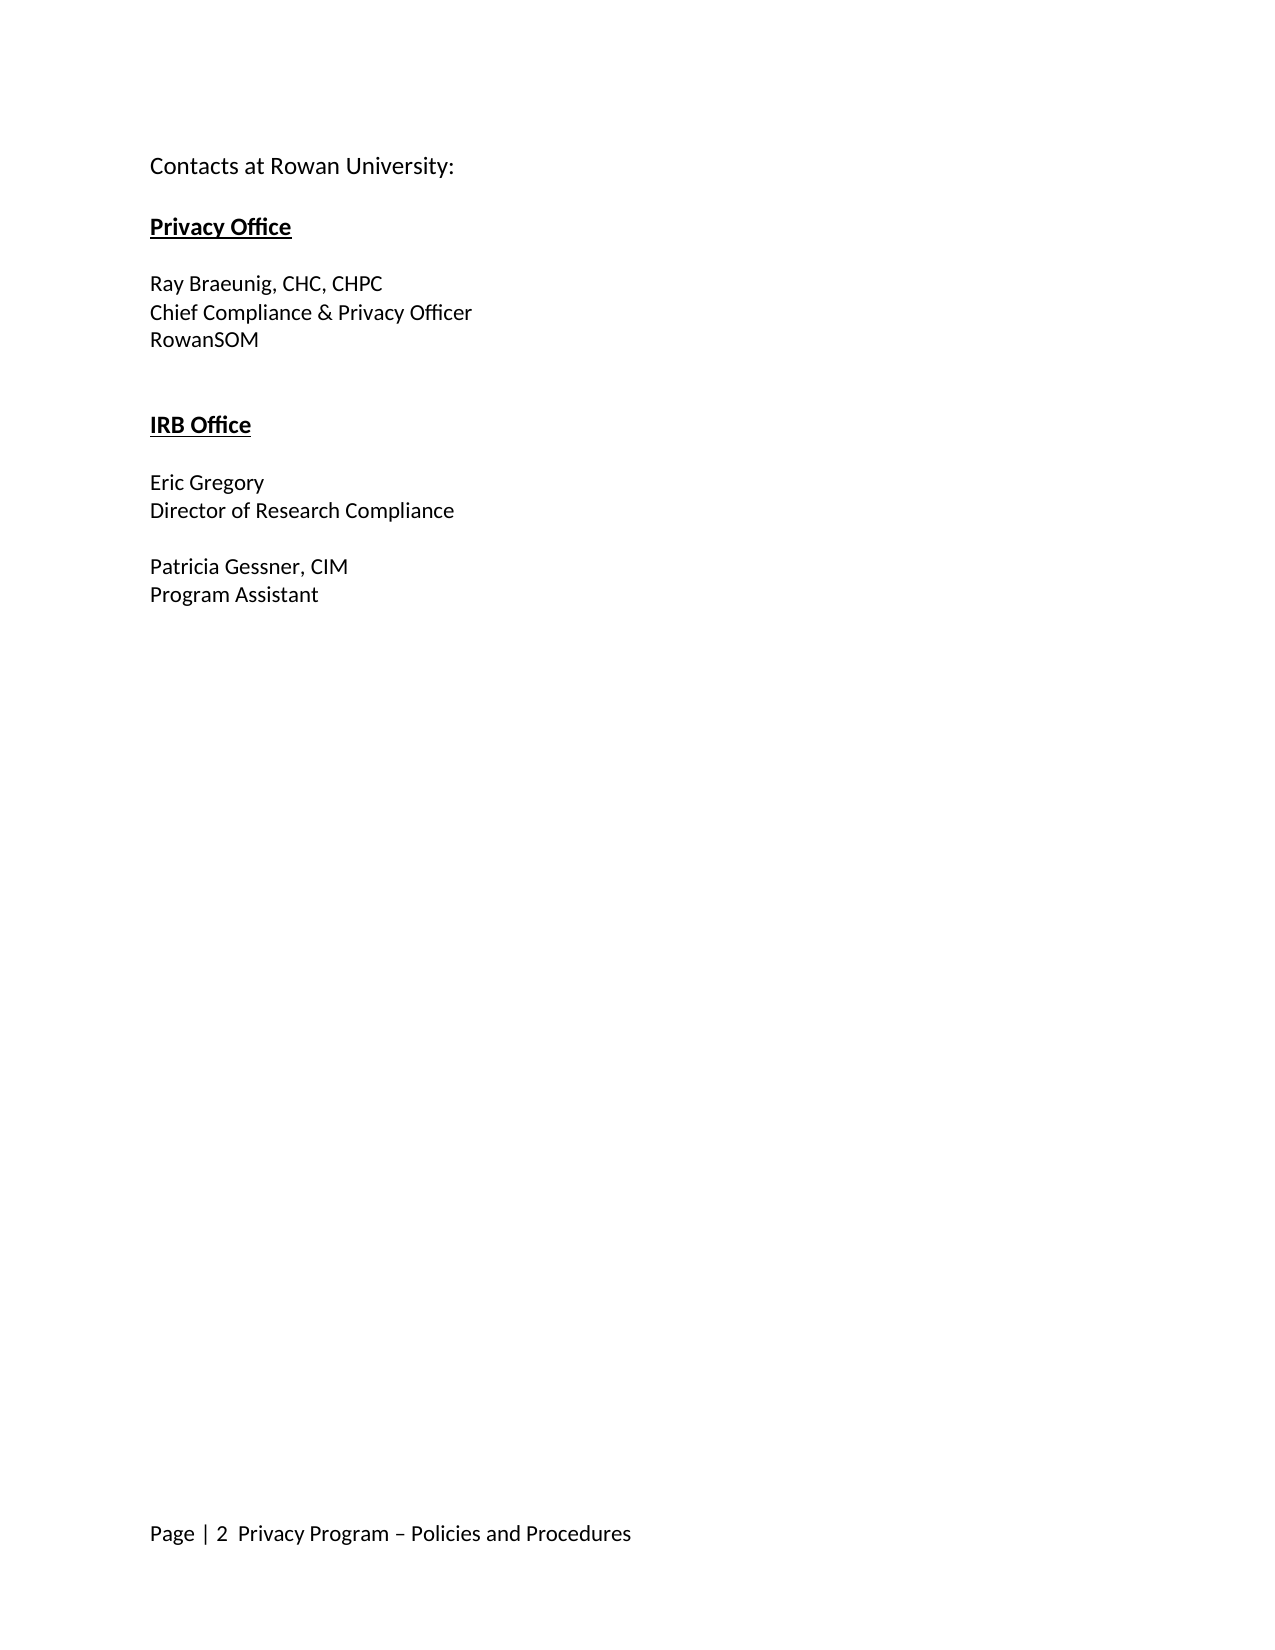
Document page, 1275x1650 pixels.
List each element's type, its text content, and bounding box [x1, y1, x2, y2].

text Eric Gregory [150, 468, 1125, 496]
text Program Assistant [150, 580, 1125, 608]
list Contacts at Rowan University: [150, 150, 1125, 181]
text Privacy Office [150, 211, 1125, 242]
text RowanSOM [150, 326, 1125, 354]
text Ray Braeunig, CHC, CHPC [150, 269, 1125, 298]
text IRB Office [150, 410, 1125, 440]
text Director of Research Compliance [150, 496, 1125, 524]
text Patricia Gessner, CIM [150, 552, 1125, 580]
text Chief Compliance & Privacy Officer [150, 298, 1125, 326]
